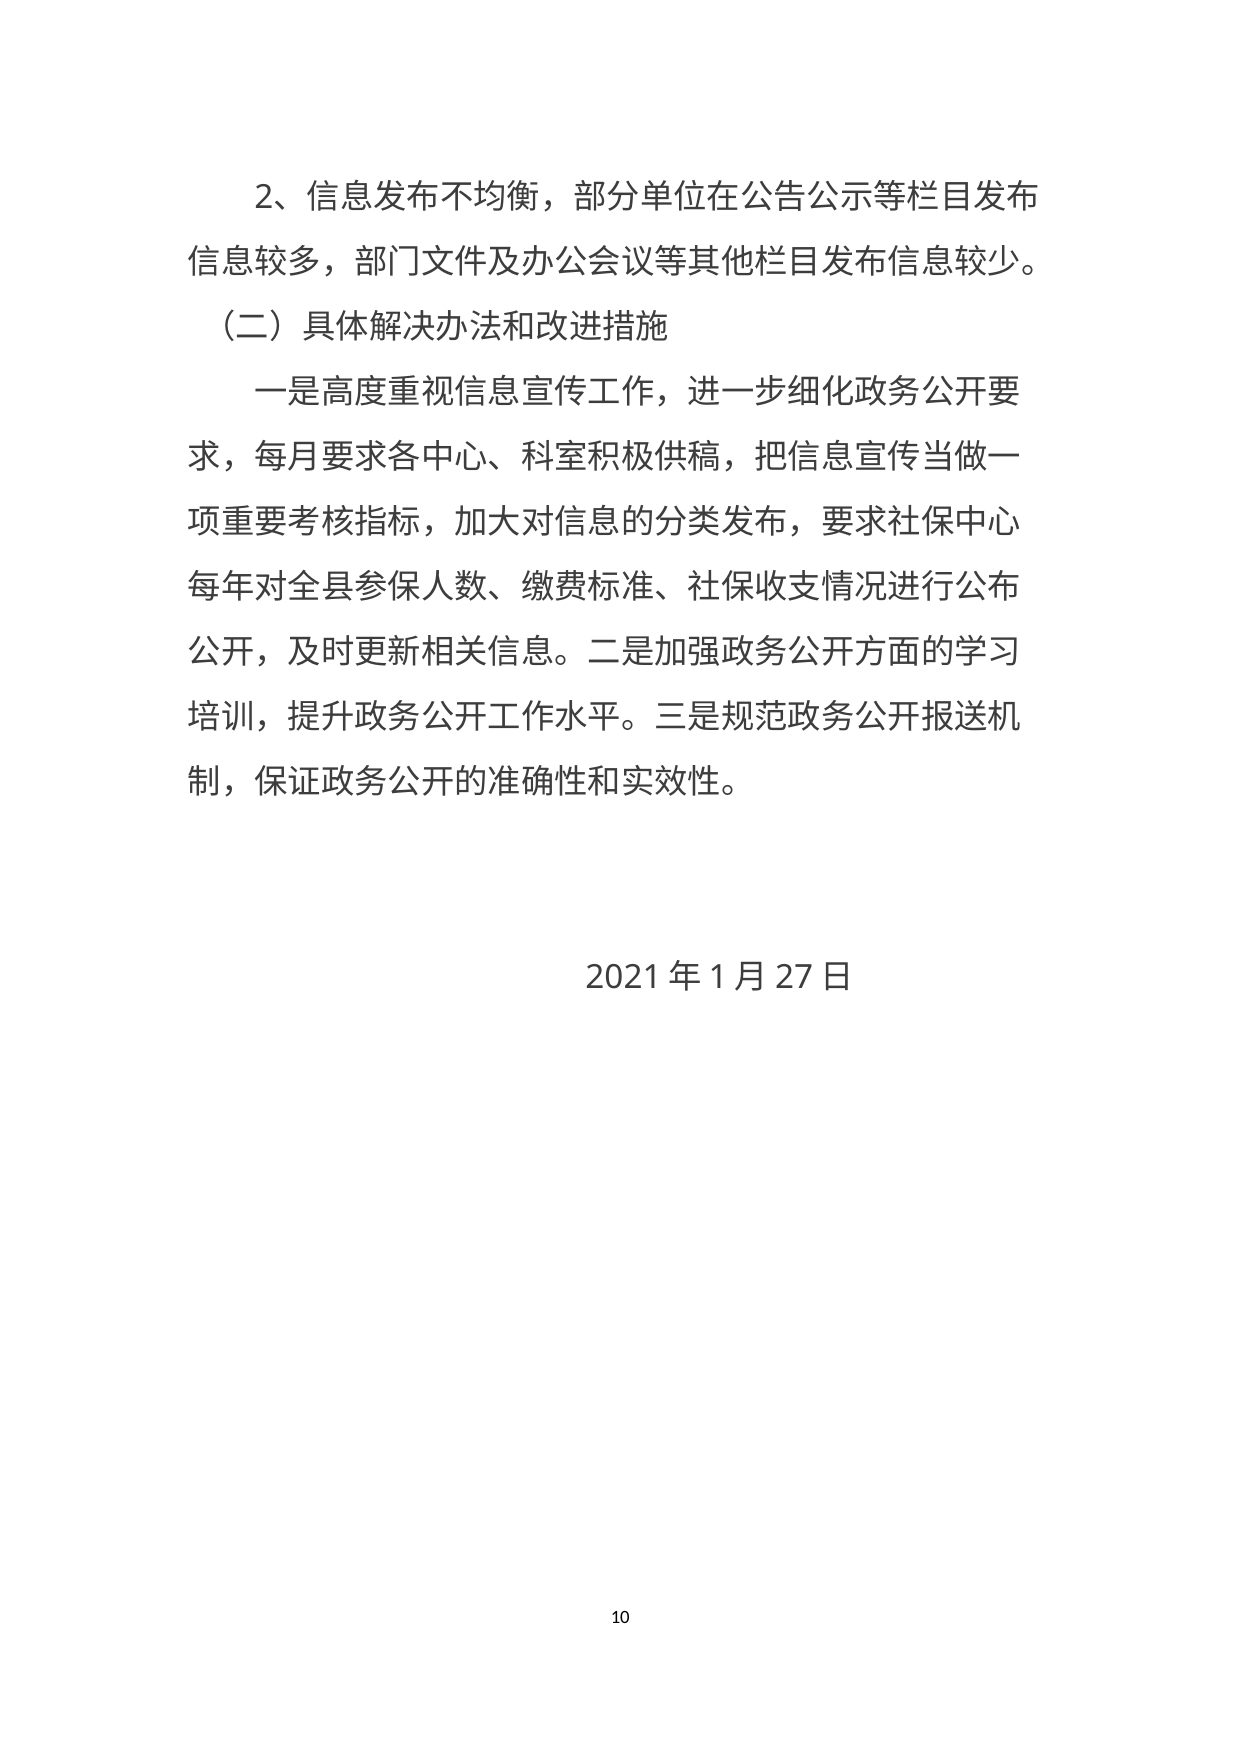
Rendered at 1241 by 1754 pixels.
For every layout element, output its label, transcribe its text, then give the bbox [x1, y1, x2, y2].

text 2、信息发布不均衡，部分单位在公告公示等栏目发布信息较多，部门文件及办公会议等其他栏目发布信息较少。 （二）具体解决办法和改进措施 [187, 162, 1053, 357]
text 一是高度重视信息宣传工作，进一步细化政务公开要求，每月要求各中心、科室积极供稿，把信息宣传当做一项重要考核指标，加大对信息的分类发布，要求社保中心每年对全县参保人数、缴费标准、社保收支情况进行公布公开，及时更新相关信息。二是加强政务公开方面的学习培训，提升政务公开工作水平。三是规范政务公开报送机制，保证政务公开的准确性和实效性。 [187, 357, 1053, 812]
text 2021年1月 27日 [187, 942, 1053, 1007]
